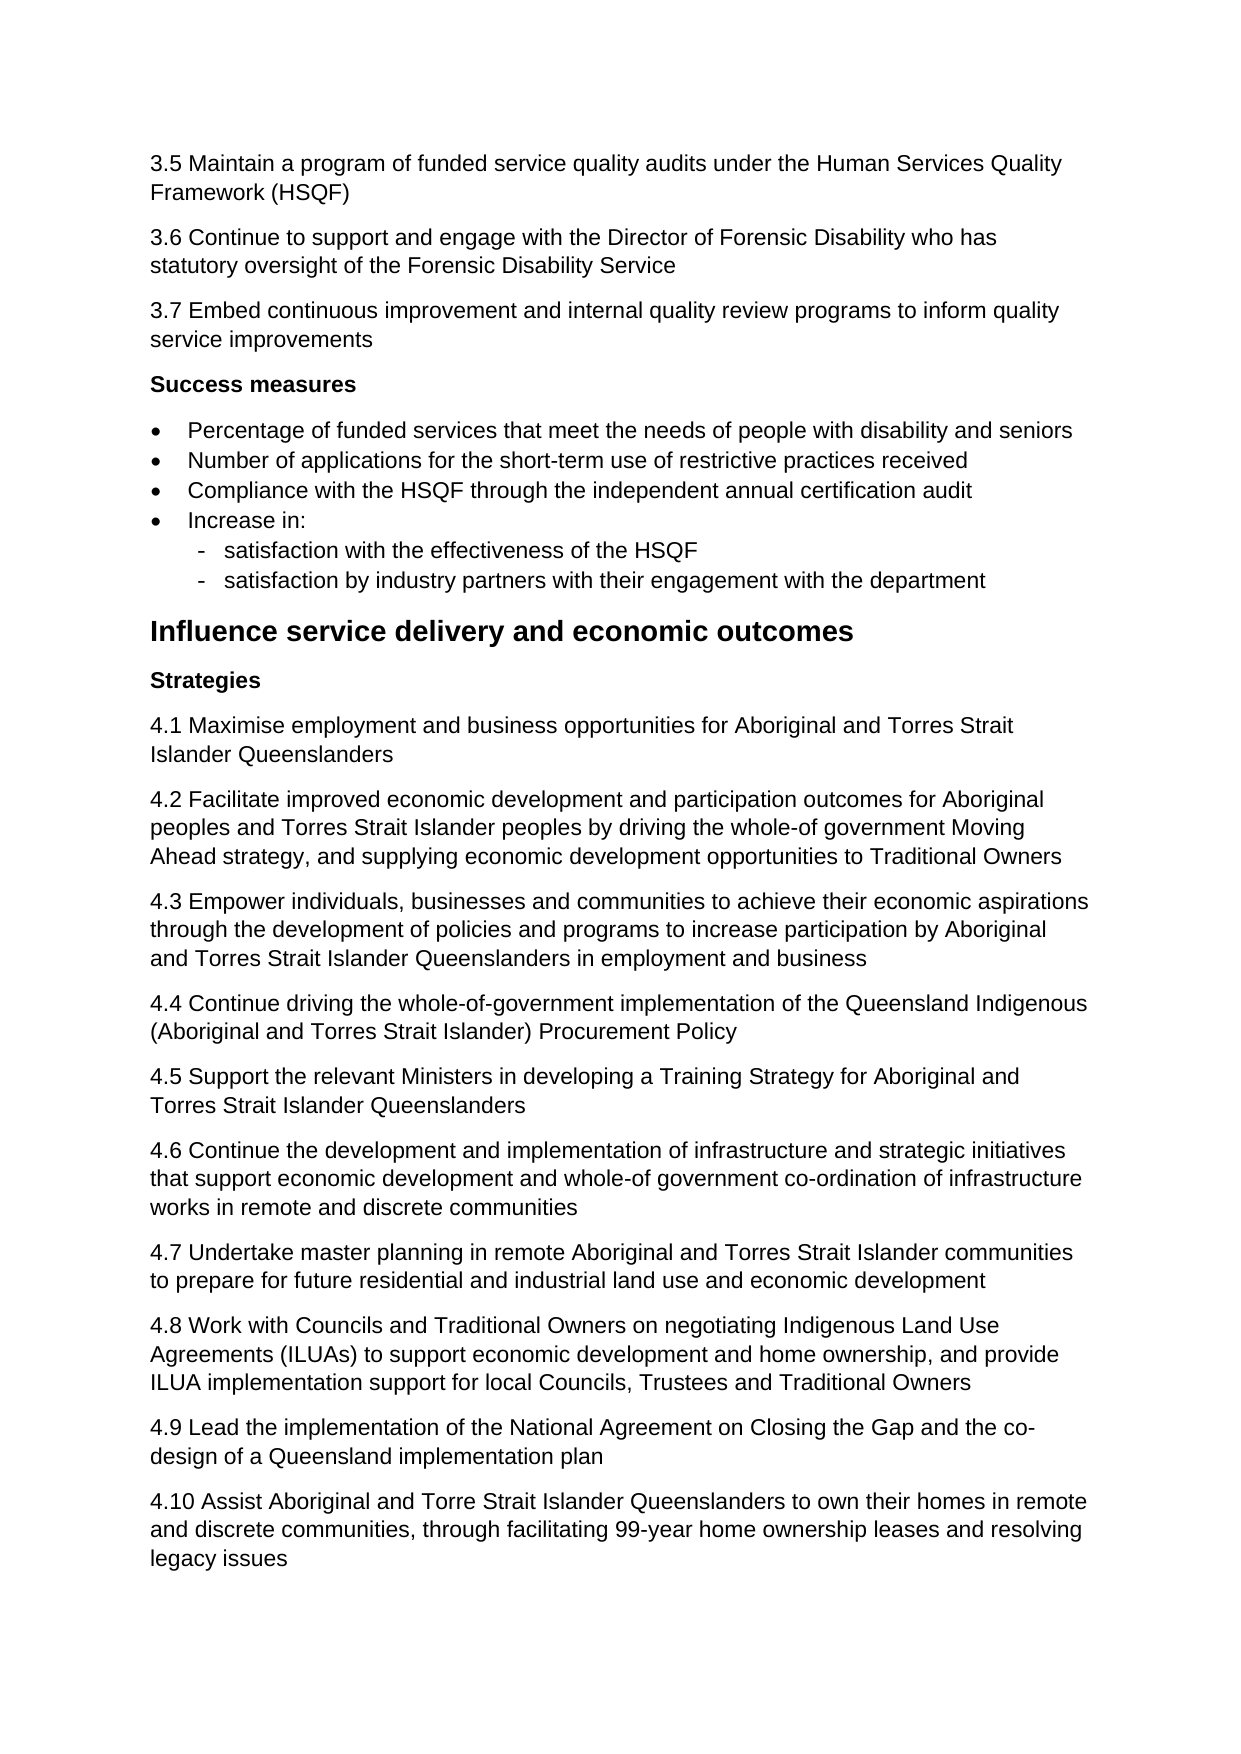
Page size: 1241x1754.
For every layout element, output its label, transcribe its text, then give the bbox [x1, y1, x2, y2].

text 3.7 Embed continuous improvement and internal quality review programs to inform quality service improvements [150, 297, 1090, 352]
text 3.5 Maintain a program of funded service quality audits under the Human Services Quality Framework (HSQF) [150, 150, 1090, 205]
text 4.2 Facilitate improved economic development and participation outcomes for Aboriginal peoples and Torres Strait Islander peoples by driving the whole-of government Moving Ahead strategy, and supplying economic development opportunities to Traditional Owners [150, 786, 1090, 869]
text 3.6 Continue to support and engage with the Director of Forensic Disability who has statutory oversight of the Forensic Disability Service [150, 223, 1090, 278]
text 4.3 Empower individuals, businesses and communities to achieve their economic aspirations through the development of policies and programs to increase participation by Aboriginal and Torres Strait Islander Queenslanders in employment and business [150, 888, 1090, 971]
text Success measures [150, 371, 1090, 397]
text 4.8 Work with Councils and Traditional Owners on negotiating Indigenous Land Use Agreements (ILUAs) to support economic development and home ownership, and provide ILUA implementation support for local Councils, Trustees and Traditional Owners [150, 1312, 1090, 1396]
text 4.1 Maximise employment and business opportunities for Aboriginal and Torres Strait Islander Queenslanders [150, 712, 1090, 767]
list Number of applications for the short-term use of restrictive practices received [150, 446, 1090, 474]
text 4.6 Continue the development and implementation of infrastructure and strategic initiatives that support economic development and whole-of government co-ordination of infrastructure works in remote and discrete communities [150, 1137, 1090, 1220]
subtitle Influence service delivery and economic outcomes [150, 614, 1090, 648]
list satisfaction by industry partners with their engagement with the department [194, 567, 1090, 595]
text Strategies [150, 667, 1090, 693]
text 4.7 Undertake master planning in remote Aboriginal and Torres Strait Islander communities to prepare for future residential and industrial land use and economic development [150, 1239, 1090, 1293]
list Compliance with the HSQF through the independent annual certification audit [150, 476, 1090, 504]
text 4.9 Lead the implementation of the National Agreement on Closing the Gap and the co-design of a Queensland implementation plan [150, 1414, 1090, 1469]
text 4.10 Assist Aboriginal and Torre Strait Islander Queenslanders to own their homes in remote and discrete communities, through facilitating 99-year home ownership leases and resolving legacy issues [150, 1488, 1090, 1571]
list Increase in: [150, 506, 1090, 534]
list Percentage of funded services that meet the needs of people with disability and seniors [150, 416, 1090, 444]
text 4.5 Support the relevant Ministers in developing a Training Strategy for Aboriginal and Torres Strait Islander Queenslanders [150, 1063, 1090, 1118]
list satisfaction with the effectiveness of the HSQF [194, 537, 1090, 565]
text 4.4 Continue driving the whole-of-government implementation of the Queensland Indigenous (Aboriginal and Torres Strait Islander) Procurement Policy [150, 990, 1090, 1044]
